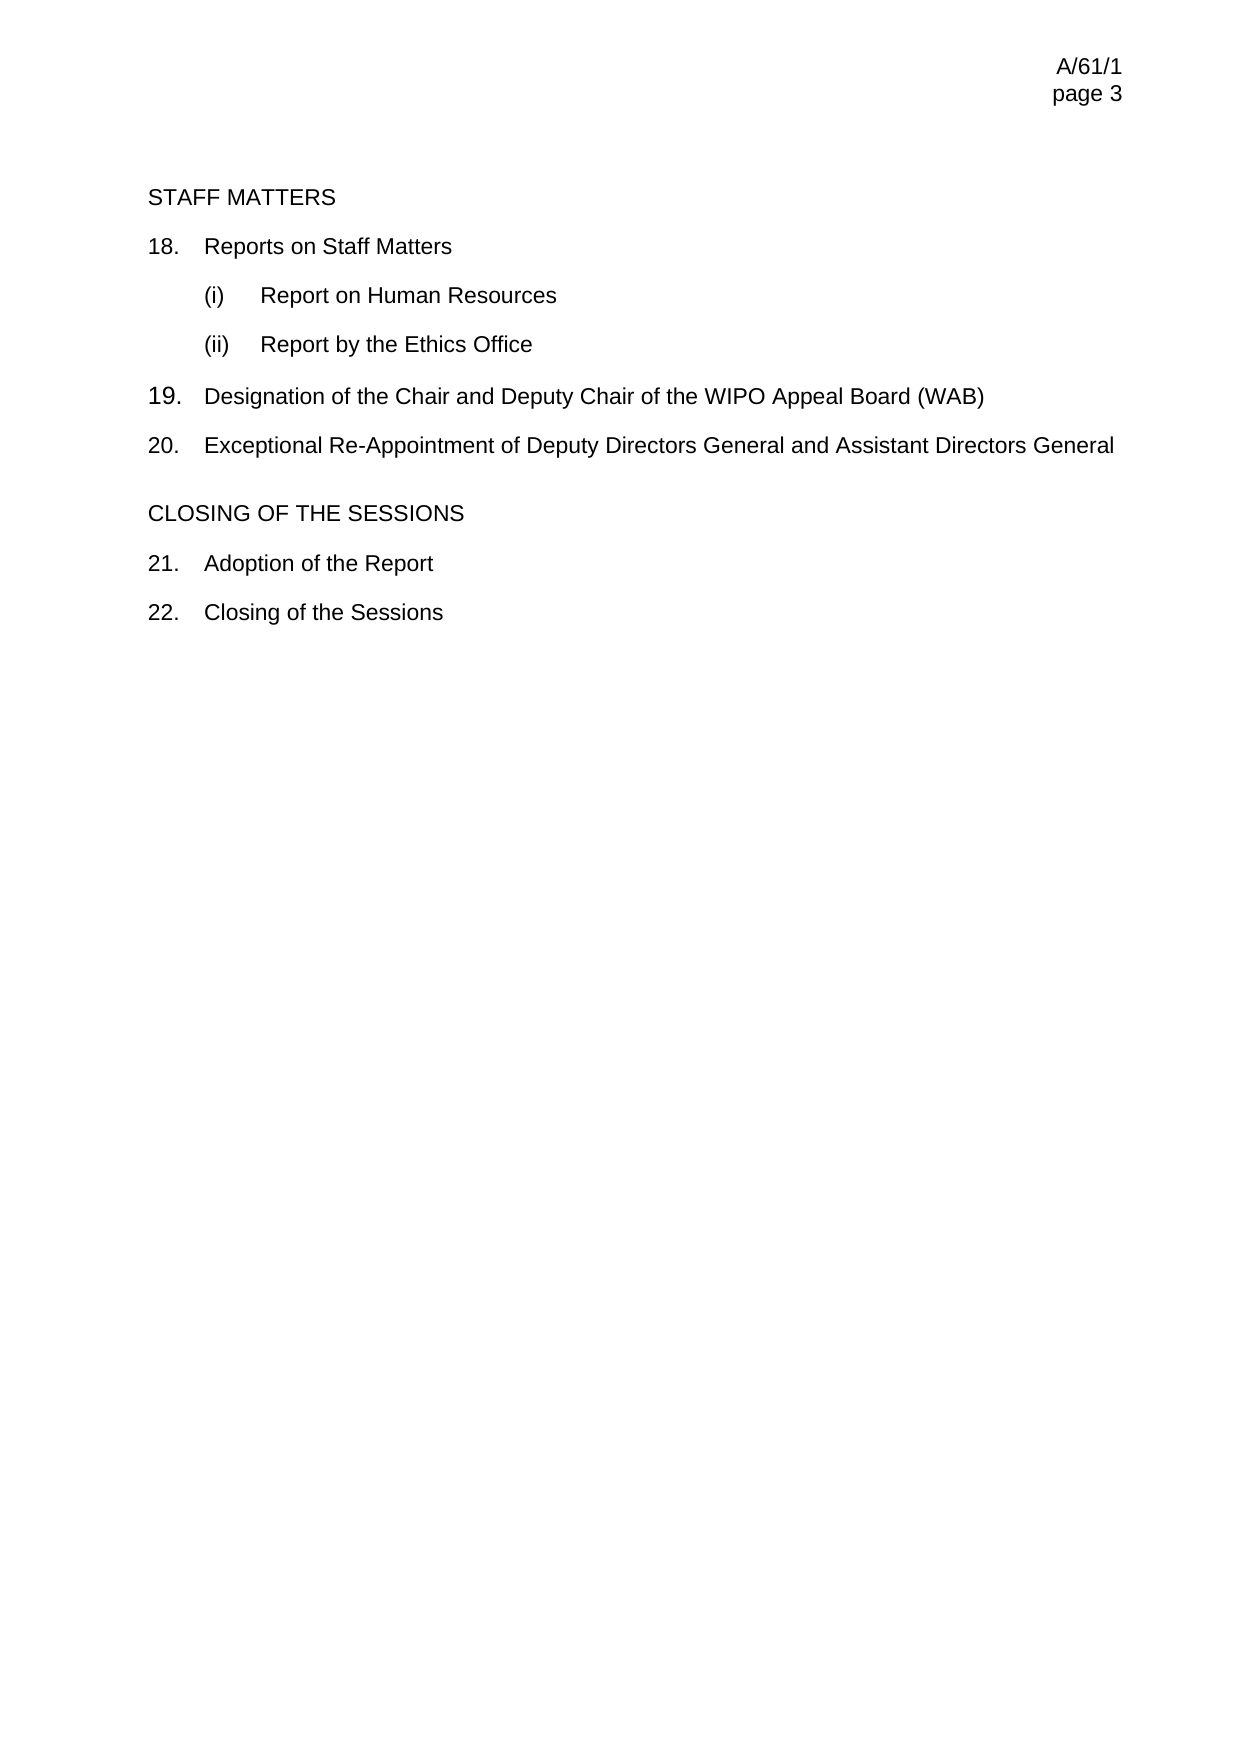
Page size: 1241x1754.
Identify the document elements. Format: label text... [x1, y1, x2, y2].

list Reports on Staff Matters [148, 233, 1122, 259]
text (ii) Report by the Ethics Office [204, 331, 1122, 358]
list Designation of the Chair and Deputy Chair of the WIPO Appeal Board (WAB) [148, 381, 1122, 409]
list Closing of the Sessions [148, 599, 1122, 625]
list Adoption of the Report [148, 549, 1122, 576]
subtitle STAFF MATTERS [148, 183, 1122, 210]
subtitle CLOSING OF THE SESSIONS [148, 500, 1122, 527]
text (i) Report on Human Resources [204, 282, 1122, 308]
list Exceptional Re-Appointment of Deputy Directors General and Assistant Directors General [148, 432, 1122, 459]
